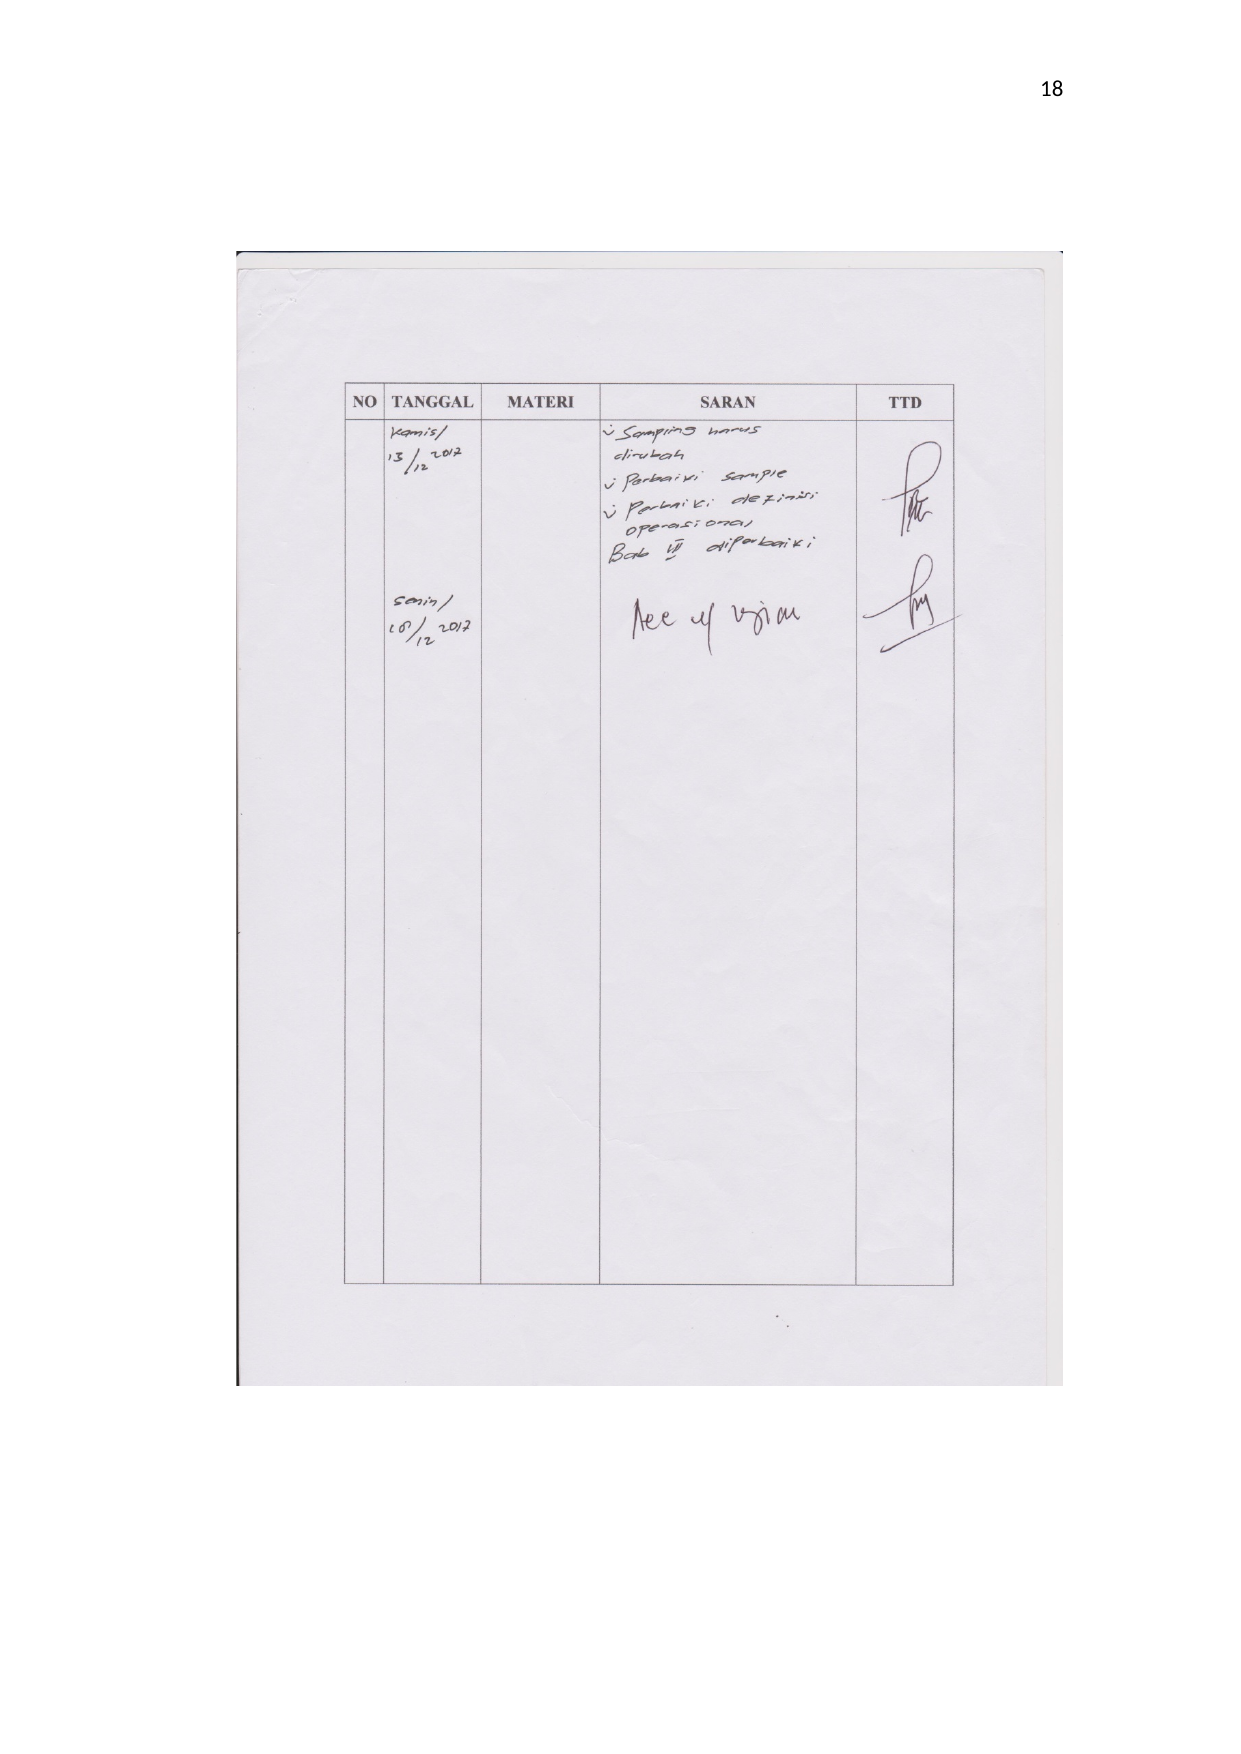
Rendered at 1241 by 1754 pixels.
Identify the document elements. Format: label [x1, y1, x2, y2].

picture [236, 251, 1063, 1386]
